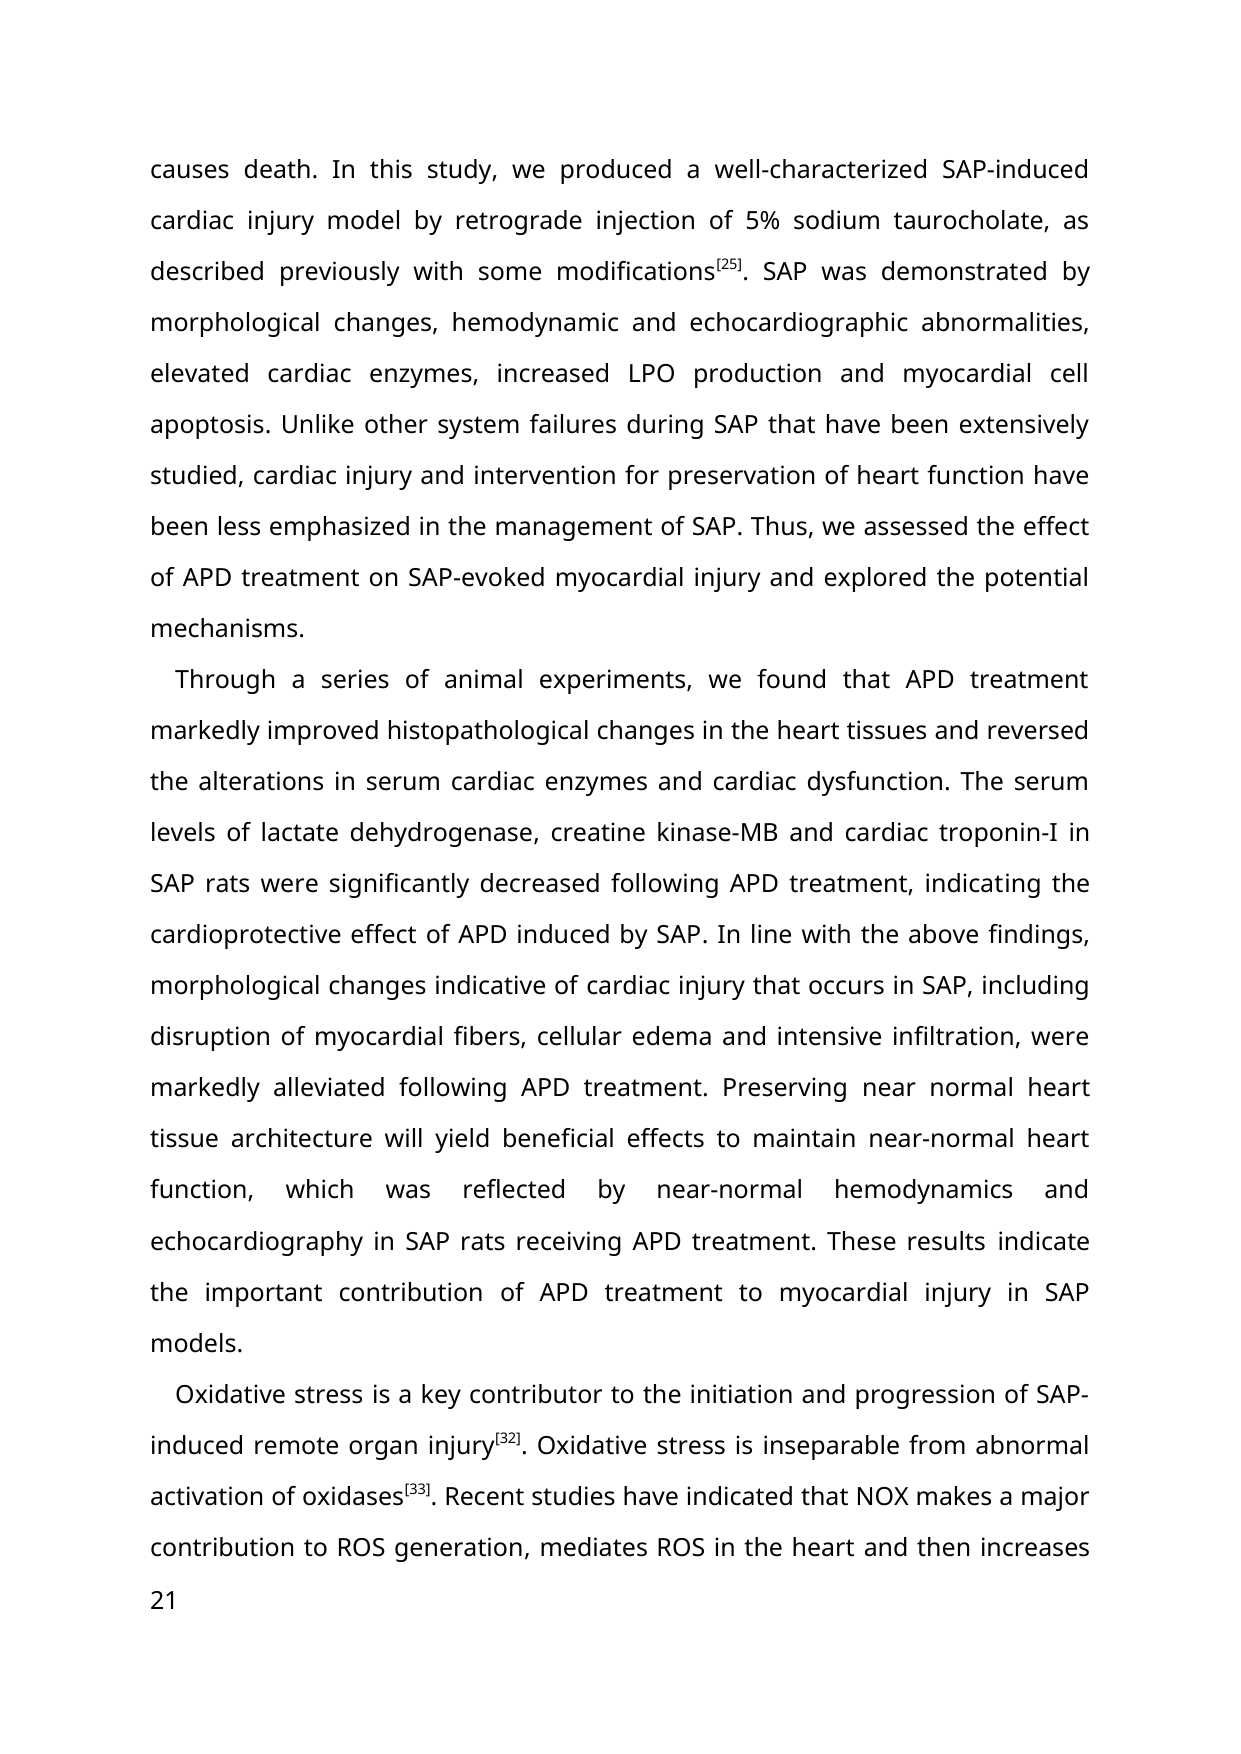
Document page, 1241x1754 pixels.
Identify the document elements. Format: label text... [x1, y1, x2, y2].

text Through a series of animal experiments, we found that APD treatment markedly improved histopathological changes in the heart tissues and reversed the alterations in serum cardiac enzymes and cardiac dysfunction. The serum levels of lactate dehydrogenase, creatine kinase-MB and cardiac troponin-I in SAP rats were significantly decreased following APD treatment, indicating the cardioprotective effect of APD induced by SAP. In line with the above findings, morphological changes indicative of cardiac injury that occurs in SAP, including disruption of myocardial fibers, cellular edema and intensive infiltration, were markedly alleviated following APD treatment. Preserving near normal heart tissue architecture will yield beneficial effects to maintain near-normal heart function, which was reflected by near-normal hemodynamics and echocardiography in SAP rats receiving APD treatment. These results indicate the important contribution of APD treatment to myocardial injury in SAP models. [150, 662, 1090, 1359]
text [150, 151, 1090, 645]
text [150, 1376, 1090, 1563]
